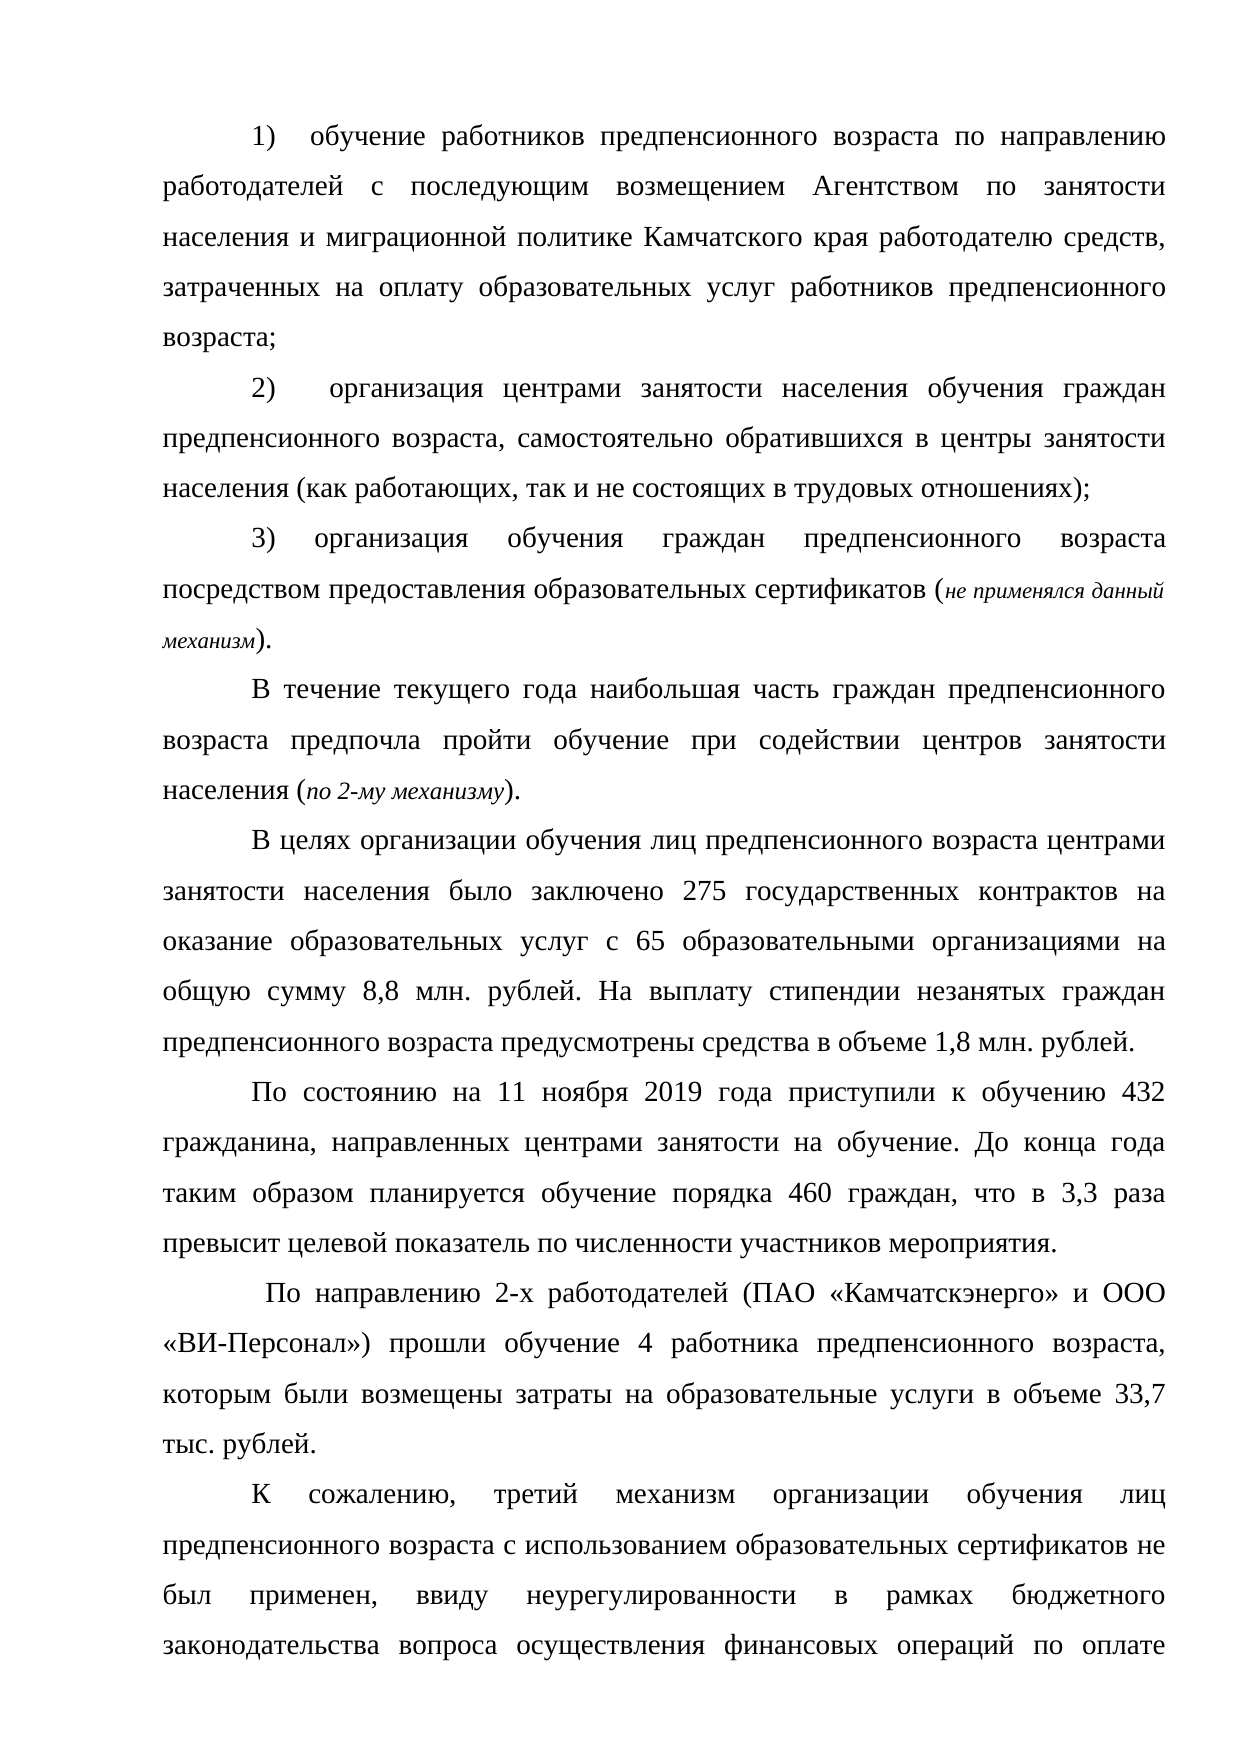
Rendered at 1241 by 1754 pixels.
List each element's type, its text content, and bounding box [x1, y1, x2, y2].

text В течение текущего года наибольшая часть граждан предпенсионного возраста предпочла пройти обучение при содействии центров занятости населения (по 2-му механизму). [162, 672, 1167, 806]
text 3) организация обучения граждан предпенсионного возраста посредством предоставления образовательных сертификатов (не применялся данный механизм). [162, 521, 1167, 655]
text В целях организации обучения лиц предпенсионного возраста центрами занятости населения было заключено 275 государственных контрактов на оказание образовательных услуг с 65 образовательными организациями на общую сумму 8,8 млн. рублей. На выплату стипендии незанятых граждан предпенсионного возраста предусмотрены средства в объеме 1,8 млн. рублей. [162, 822, 1167, 1057]
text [162, 1477, 1167, 1661]
text По направлению 2-х работодателей (ПАО «Камчатскэнерго» и ООО «ВИ-Персонал») прошли обучение 4 работника предпенсионного возраста, которым были возмещены затраты на образовательные услуги в объеме 33,7 тыс. рублей. [162, 1275, 1167, 1460]
text 2) организация центрами занятости населения обучения граждан предпенсионного возраста, самостоятельно обратившихся в центры занятости населения (как работающих, так и не состоящих в трудовых отношениях); [162, 370, 1167, 504]
text По состоянию на 11 ноября 2019 года приступили к обучению 432 гражданина, направленных центрами занятости на обучение. До конца года таким образом планируется обучение порядка 460 граждан, что в 3,3 раза превысит целевой показатель по численности участников мероприятия. [162, 1074, 1167, 1258]
text 1) обучение работников предпенсионного возраста по направлению работодателей с последующим возмещением Агентством по занятости населения и миграционной политике Камчатского края работодателю средств, затраченных на оплату образовательных услуг работников предпенсионного возраста; [162, 118, 1167, 353]
